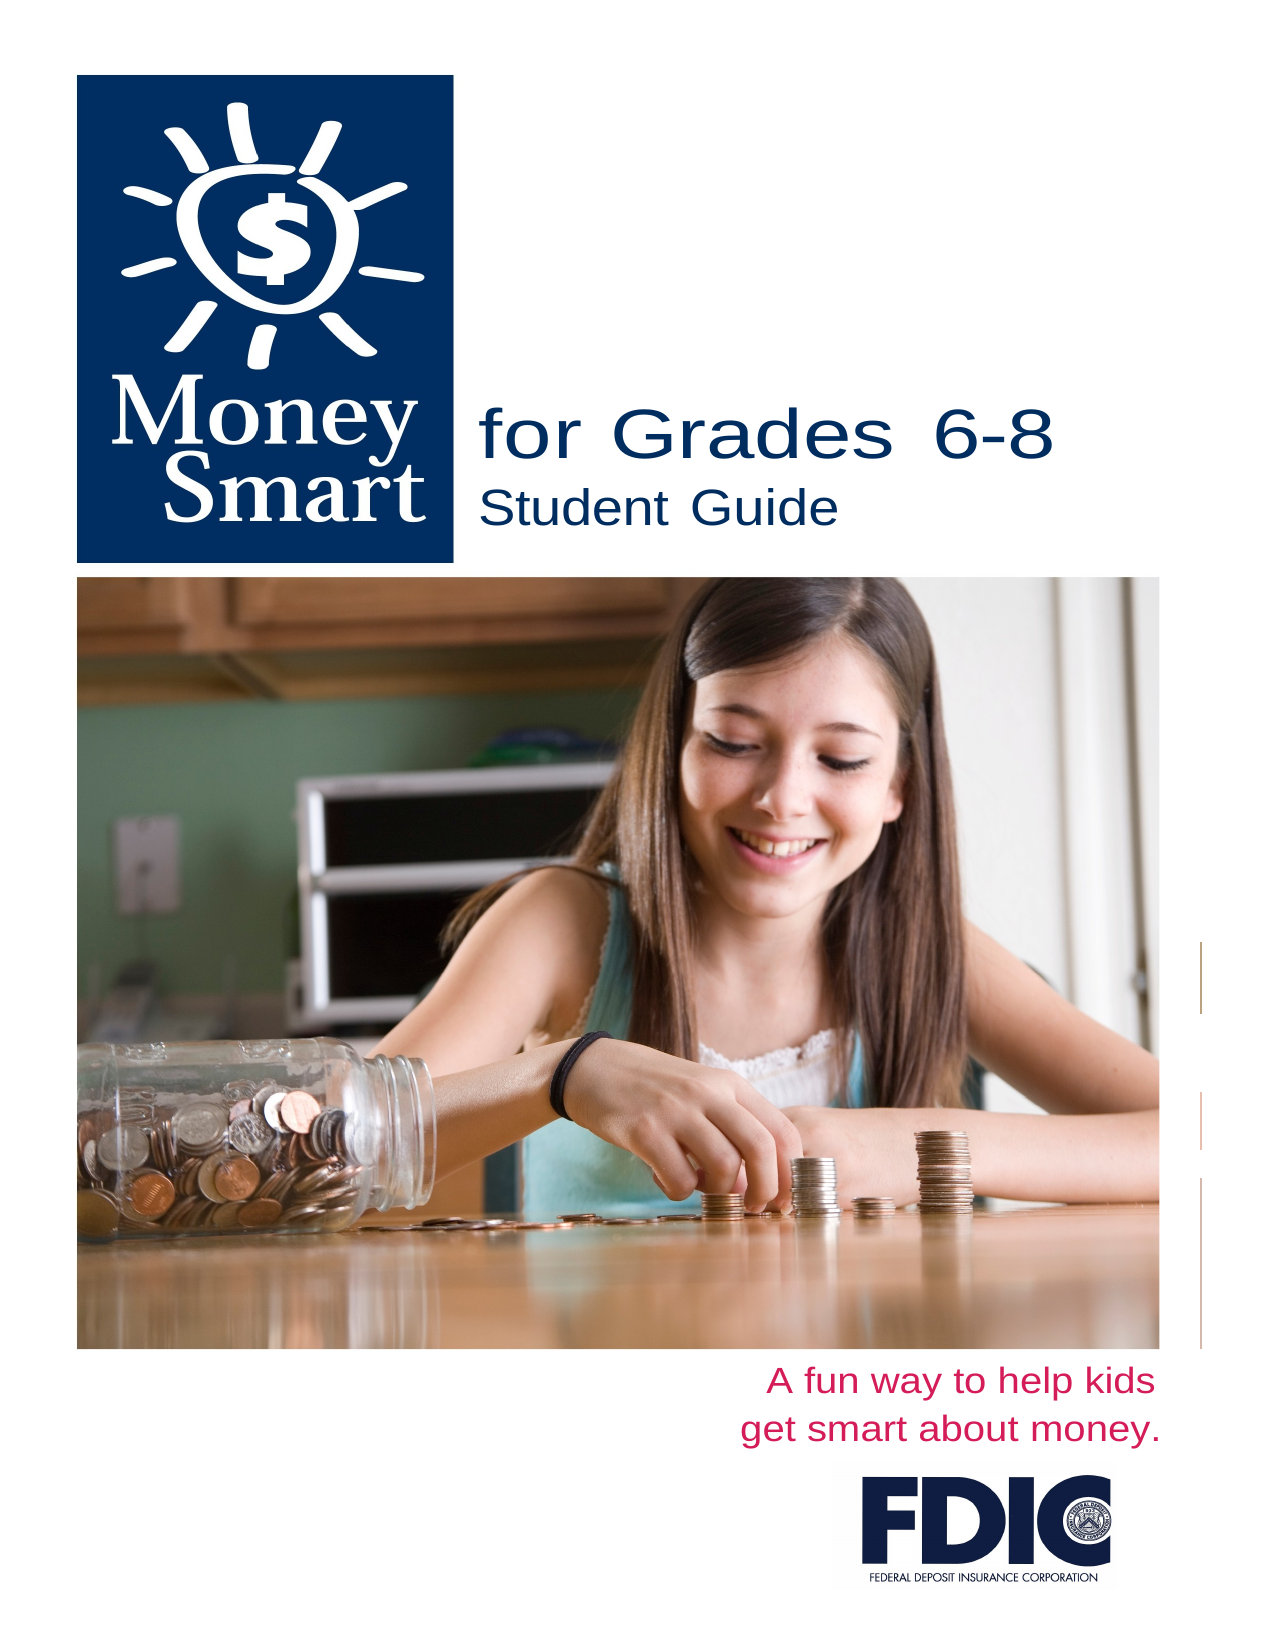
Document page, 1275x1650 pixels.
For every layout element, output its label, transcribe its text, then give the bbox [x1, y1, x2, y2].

picture [832, 1461, 1117, 1589]
picture [76, 74, 1160, 1352]
text A fun way to help kids get smart about money. [740, 1359, 1185, 1449]
text Student Guide [478, 478, 1185, 536]
text for Grades 6-8 [478, 393, 1185, 473]
